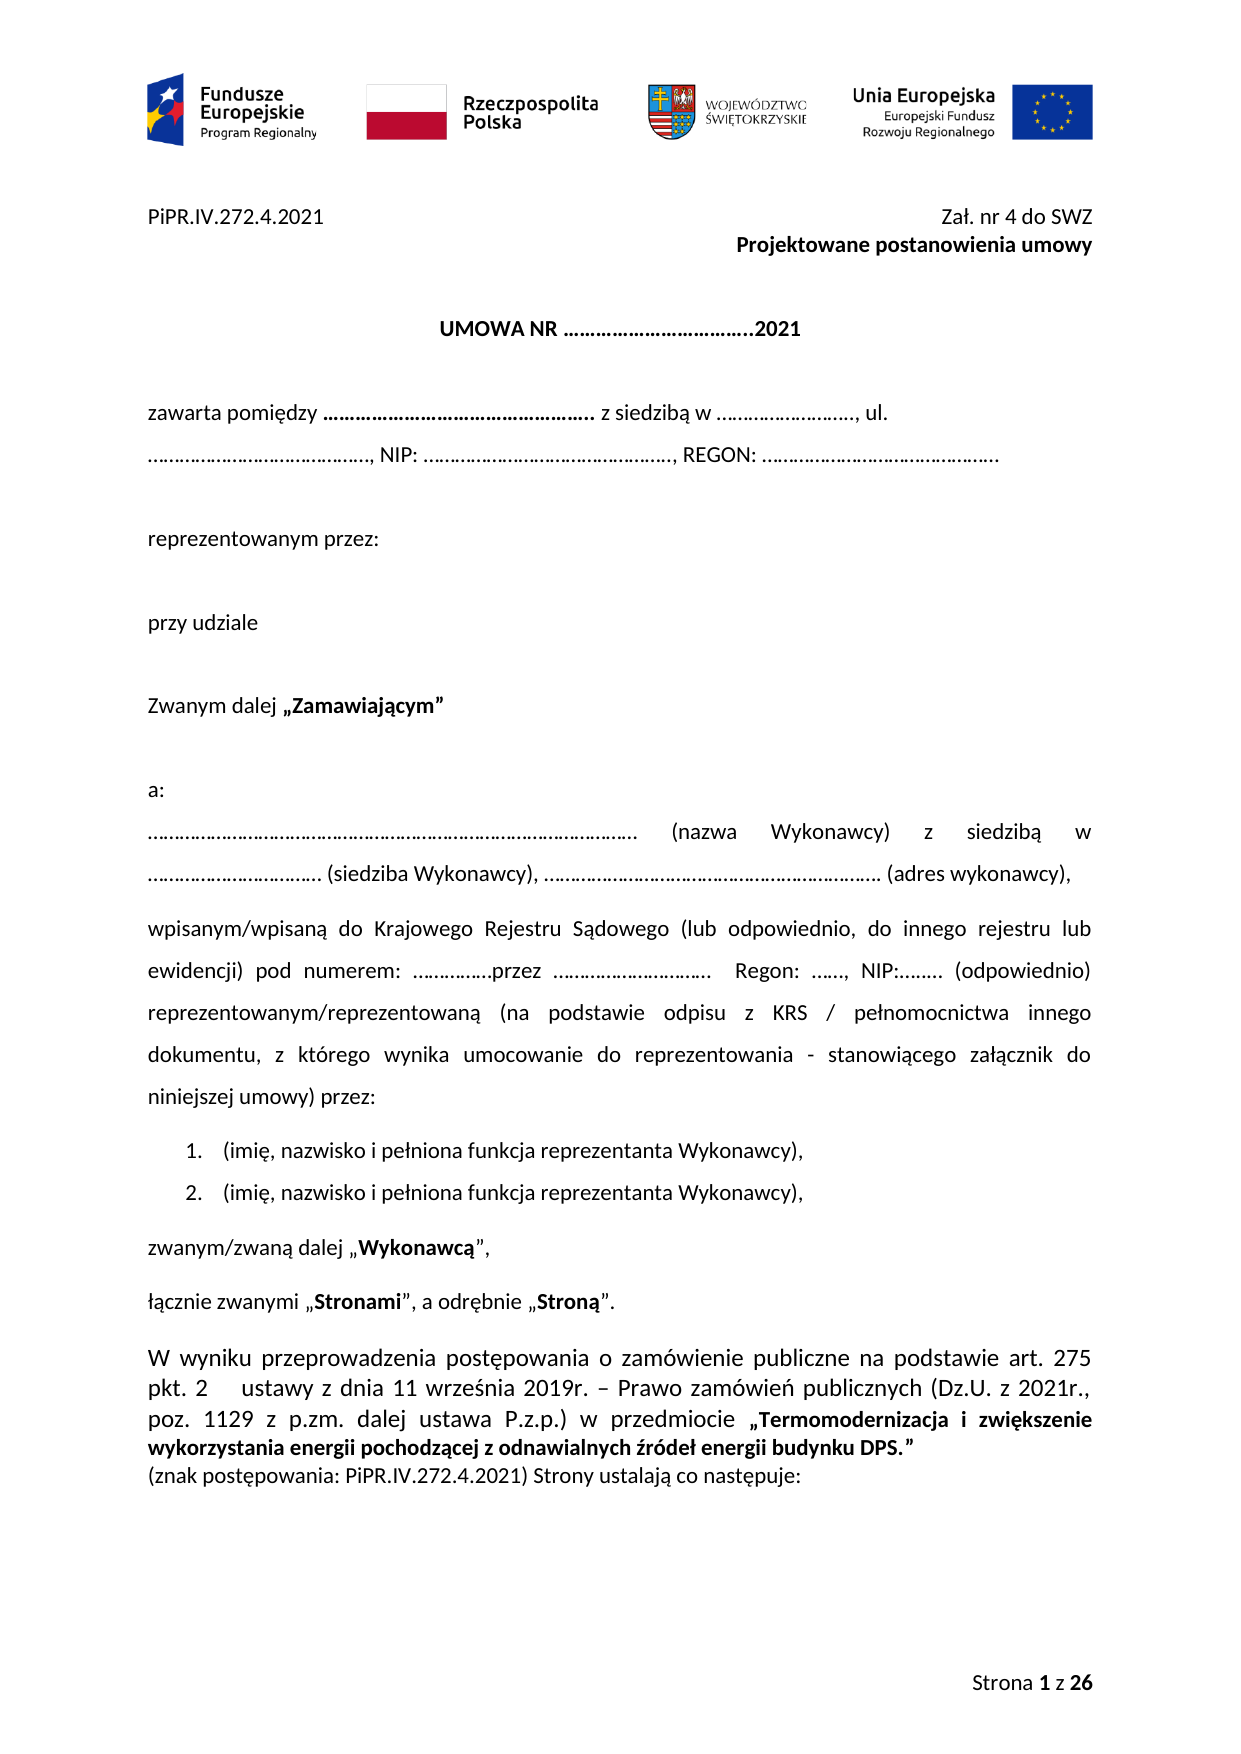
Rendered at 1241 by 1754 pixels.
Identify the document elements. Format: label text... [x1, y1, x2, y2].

picture [648, 73, 807, 146]
text Projektowane postanowienia umowy [148, 230, 1093, 258]
text a: [148, 776, 1093, 803]
picture [366, 73, 598, 146]
text (znak postępowania: PiPR.IV.272.4.2021) Strony ustalają co następuje: [148, 1461, 1093, 1489]
text przy udziale [148, 608, 1093, 636]
text wpisanym/wpisaną do Krajowego Rejestru Sądowego (lub odpowiednio, do innego rejestru lub ewidencji) pod numerem: ……………przez ………………………… Regon: ……, NIP:…..… (odpowiednio) reprezentowanym/reprezentowaną (na podstawie odpisu z KRS / pełnomocnictwa innego dokumentu, z którego wynika umocowanie do reprezentowania - stanowiącego załącznik do niniejszej umowy) przez: [148, 914, 1093, 1110]
text zwanym/zwaną dalej „Wykonawcą”, [148, 1233, 1093, 1261]
text łącznie zwanymi „Stronami”, a odrębnie „Stroną”. [148, 1287, 1093, 1315]
text UMOWA NR ……………………………..2021 [148, 314, 1093, 342]
text reprezentowanym przez: [148, 524, 1093, 552]
text zawarta pomiędzy ………………………………………….. z siedzibą w …………………….., ul. ……………………………………, NIP: ……………………………………….., REGON: ……………………………………… [148, 398, 1093, 468]
picture [147, 73, 317, 146]
list (imię, nazwisko i pełniona funkcja reprezentanta Wykonawcy), [185, 1178, 1093, 1206]
text ………………………………………………………………………………… (nazwa Wykonawcy) z siedzibą w …………………………… (siedziba Wykonawcy), ………………………………………………………. (adres wykonawcy), [148, 817, 1093, 887]
text W wyniku przeprowadzenia postępowania o zamówienie publiczne na podstawie art. 275 pkt. 2 ustawy z dnia 11 września 2019r. – Prawo zamówień publicznych (Dz.U. z 2021r., poz. 1129 z p.zm. dalej ustawa P.z.p.) w przedmiocie „Termomodernizacja i zwiększenie wykorzystania energii pochodzącej z odnawialnych źródeł energii budynku DPS.” [148, 1342, 1093, 1461]
text Zwanym dalej „Zamawiającym” [148, 692, 1093, 719]
list (imię, nazwisko i pełniona funkcja reprezentanta Wykonawcy), [185, 1136, 1093, 1164]
picture [853, 73, 1093, 146]
